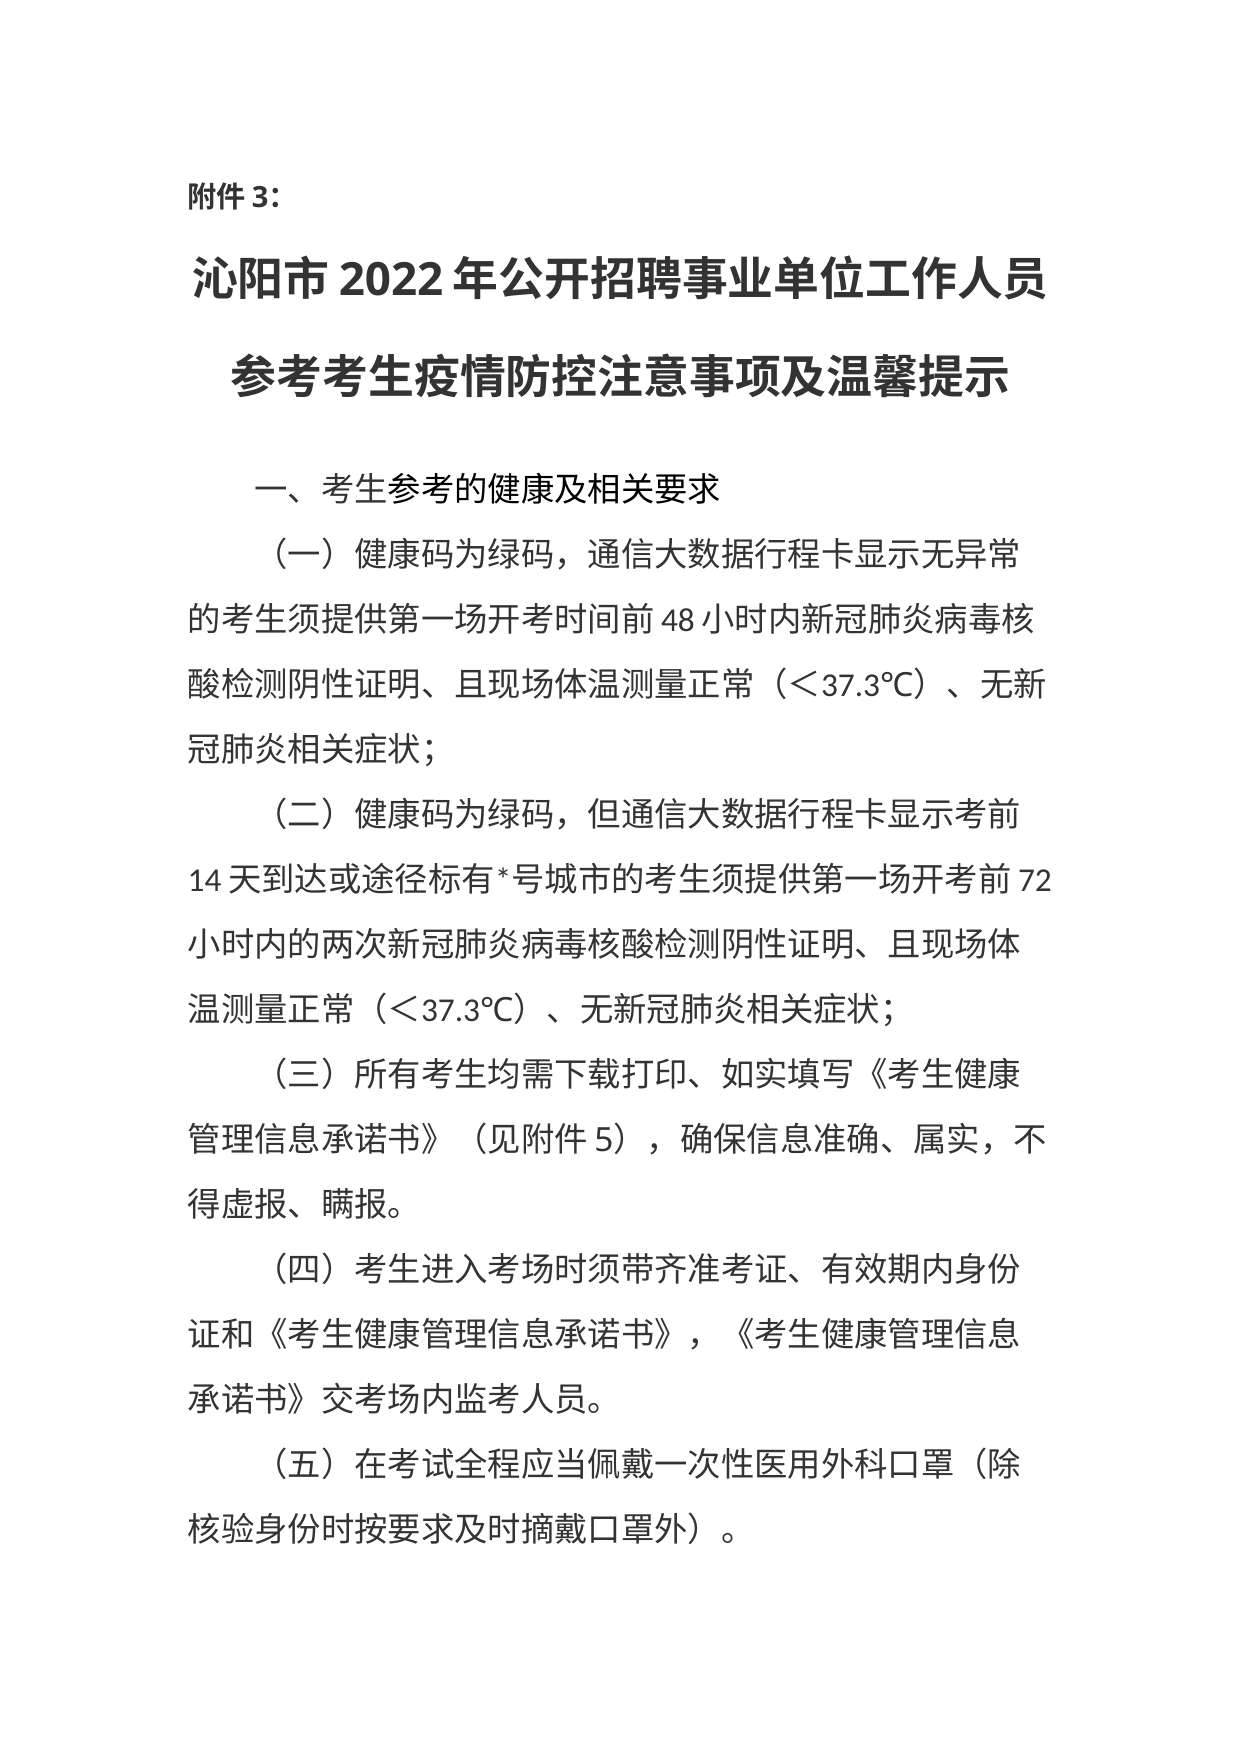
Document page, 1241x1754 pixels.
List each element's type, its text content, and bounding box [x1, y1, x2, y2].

text 一、考生参考的健康及相关要求 [187, 454, 1053, 519]
text （一）健康码为绿码，通信大数据行程卡显示无异常的考生须提供第一场开考时间前48小时内新冠肺炎病毒核酸检测阴性证明、且现场体温测量正常（＜37.3℃）、无新冠肺炎相关症状； [187, 519, 1053, 779]
text （五）在考试全程应当佩戴一次性医用外科口罩（除核验身份时按要求及时摘戴口罩外）。 [187, 1429, 1053, 1559]
text （四）考生进入考场时须带齐准考证、有效期内身份证和《考生健康管理信息承诺书》，《考生健康管理信息承诺书》交考场内监考人员。 [187, 1234, 1053, 1429]
text 沁阳市2022年公开招聘事业单位工作人员参考考生疫情防控注意事项及温馨提示 [187, 227, 1053, 422]
text （三）所有考生均需下载打印、如实填写《考生健康管理信息承诺书》（见附件5），确保信息准确、属实，不得虚报、瞒报。 [187, 1039, 1053, 1234]
text （二）健康码为绿码，但通信大数据行程卡显示考前14天到达或途径标有*号城市的考生须提供第一场开考前72小时内的两次新冠肺炎病毒核酸检测阴性证明、且现场体温测量正常（＜37.3℃）、无新冠肺炎相关症状； [187, 779, 1053, 1039]
text 附件3： [187, 162, 1053, 227]
